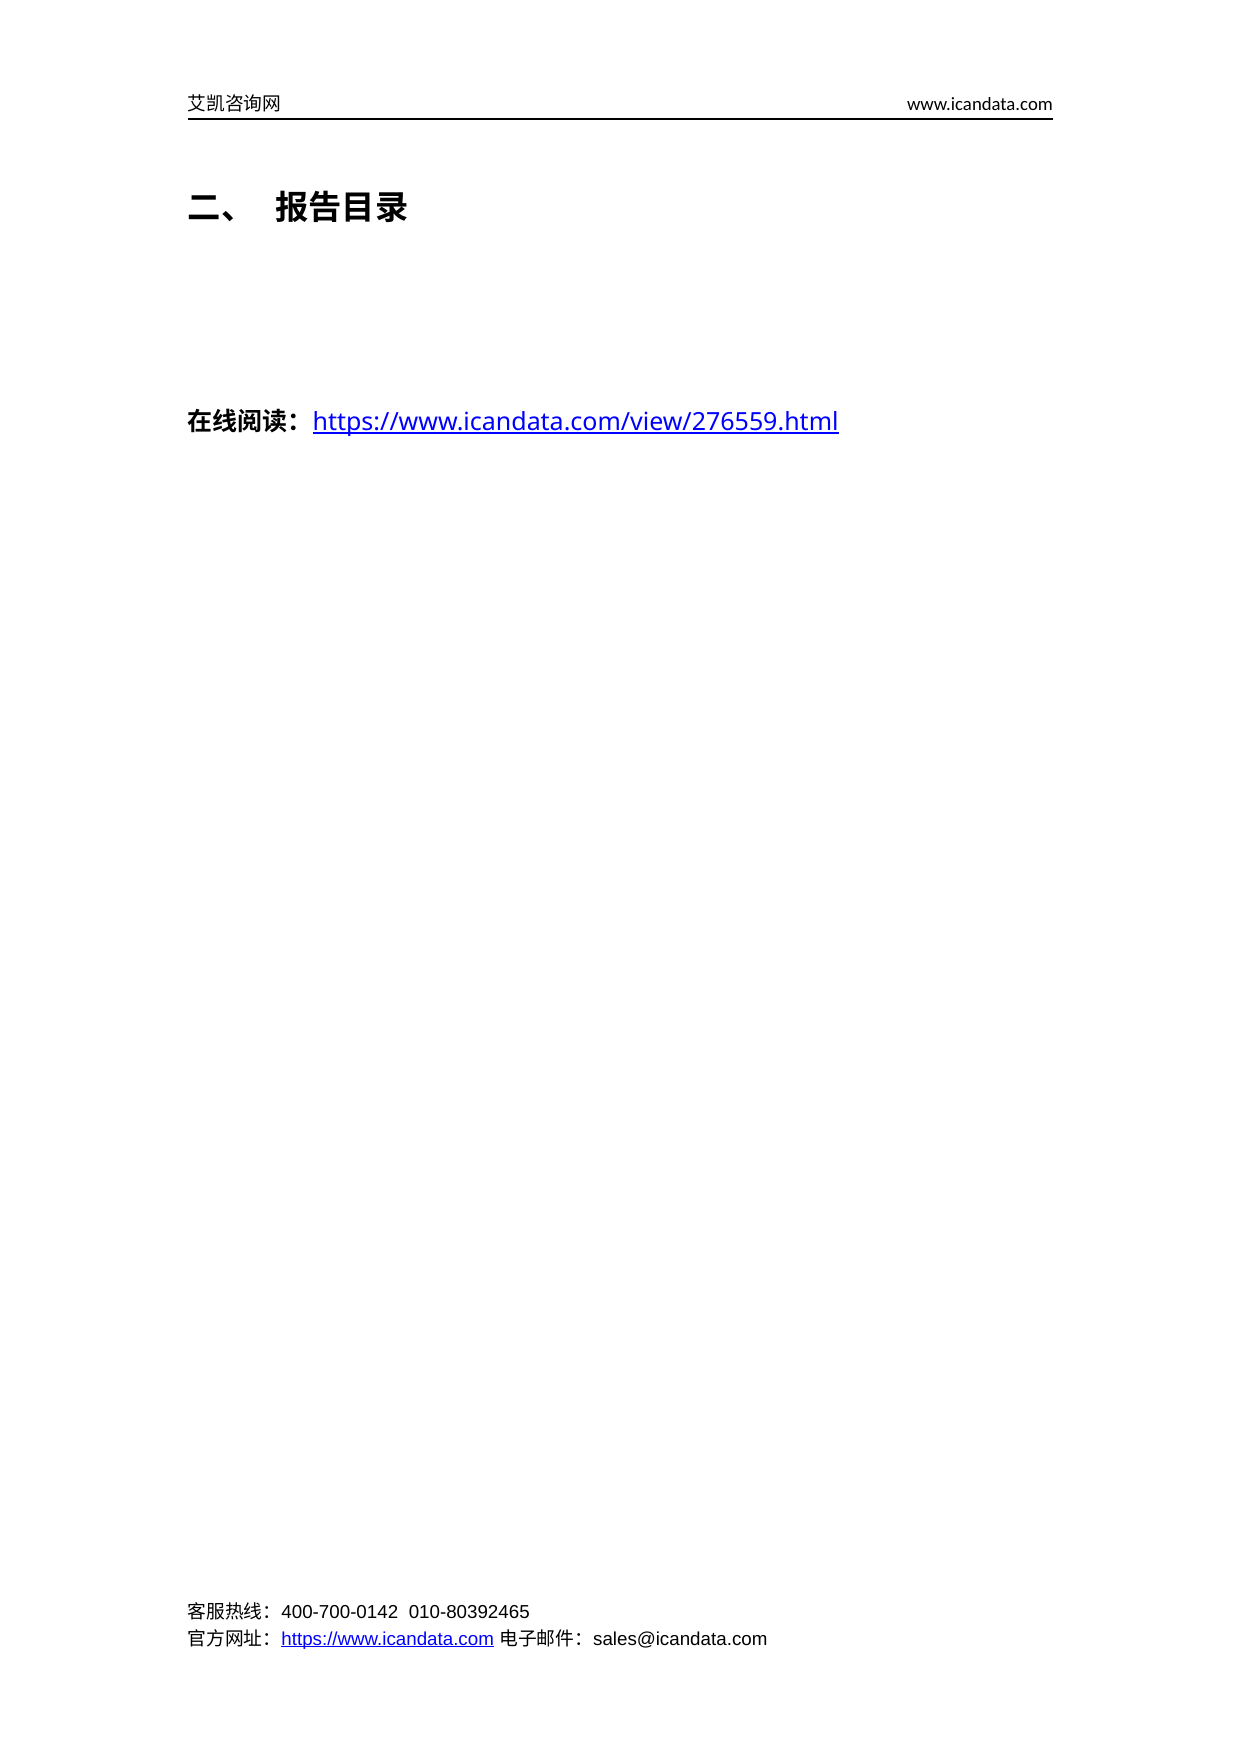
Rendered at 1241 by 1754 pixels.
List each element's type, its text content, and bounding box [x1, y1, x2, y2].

text 在线阅读：https://www.icandata.com/view/276559.html [187, 387, 1053, 452]
subtitle 报告目录 [187, 172, 1053, 237]
